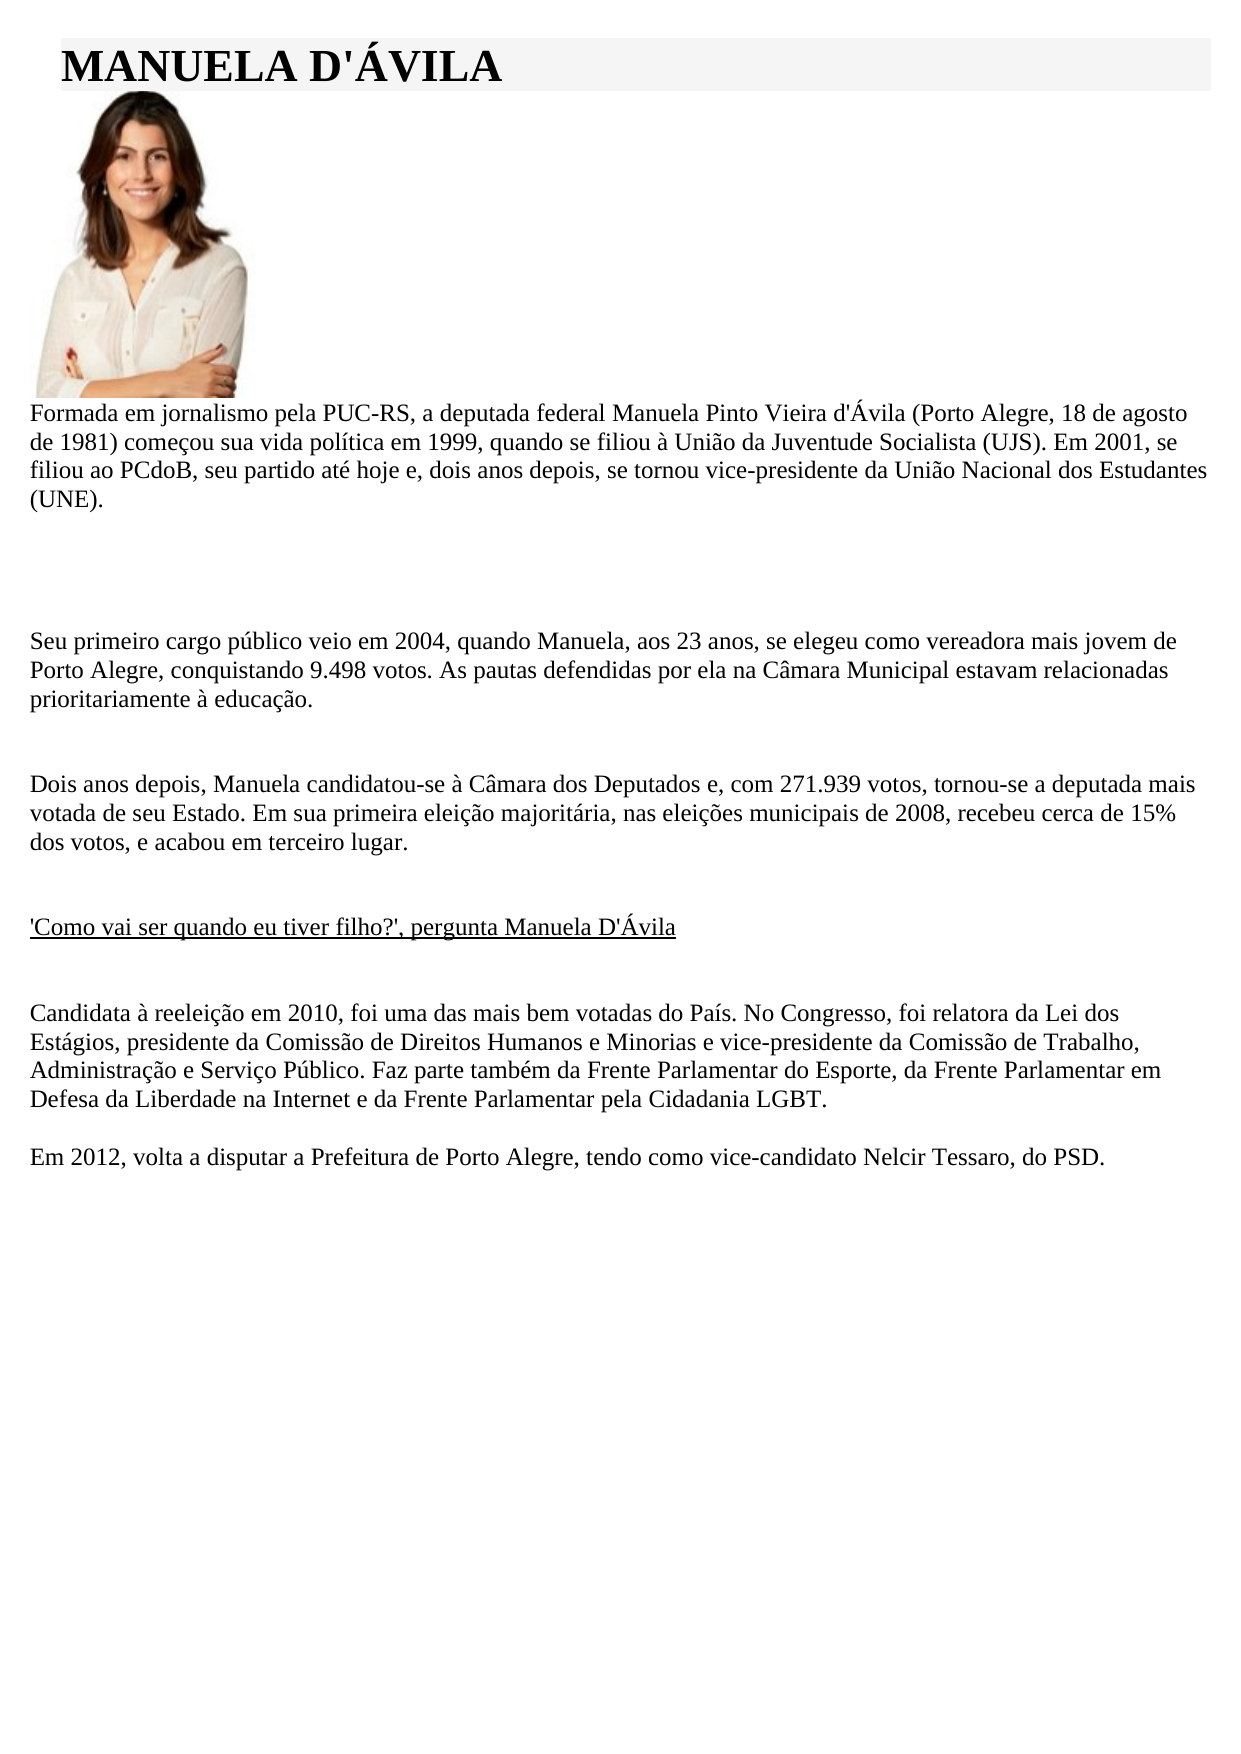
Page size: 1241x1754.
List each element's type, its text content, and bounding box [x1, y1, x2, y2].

picture [29, 91, 262, 398]
text 'Como vai ser quando eu tiver filho?', pergunta Manuela D'Ávila [29, 912, 1211, 941]
text MANUELA D'ÁVILA [61, 38, 1211, 91]
text Em 2012, volta a disputar a Prefeitura de Porto Alegre, tendo como vice-candidato Nelcir Tessaro, do PSD. [29, 1113, 1211, 1171]
text Candidata à reeleição em 2010, foi uma das mais bem votadas do País. No Congresso, foi relatora da Lei dos Estágios, presidente da Comissão de Direitos Humanos e Minorias e vice-presidente da Comissão de Trabalho, Administração e Serviço Público. Faz parte também da Frente Parlamentar do Esporte, da Frente Parlamentar em Defesa da Liberdade na Internet e da Frente Parlamentar pela Cidadania LGBT. [29, 998, 1211, 1113]
text Formada em jornalismo pela PUC-RS, a deputada federal Manuela Pinto Vieira d'Ávila (Porto Alegre, 18 de agosto de 1981) começou sua vida política em 1999, quando se filiou à União da Juventude Socialista (UJS). Em 2001, se filiou ao PCdoB, seu partido até hoje e, dois anos depois, se tornou vice-presidente da União Nacional dos Estudantes (UNE). [29, 398, 1211, 513]
text Seu primeiro cargo público veio em 2004, quando Manuela, aos 23 anos, se elegeu como vereadora mais jovem de Porto Alegre, conquistando 9.498 votos. As pautas defendidas por ela na Câmara Municipal estavam relacionadas prioritariamente à educação. [29, 626, 1211, 713]
text Dois anos depois, Manuela candidatou-se à Câmara dos Deputados e, com 271.939 votos, tornou-se a deputada mais votada de seu Estado. Em sua primeira eleição majoritária, nas eleições municipais de 2008, recebeu cerca de 15% dos votos, e acabou em terceiro lugar. [29, 769, 1211, 856]
